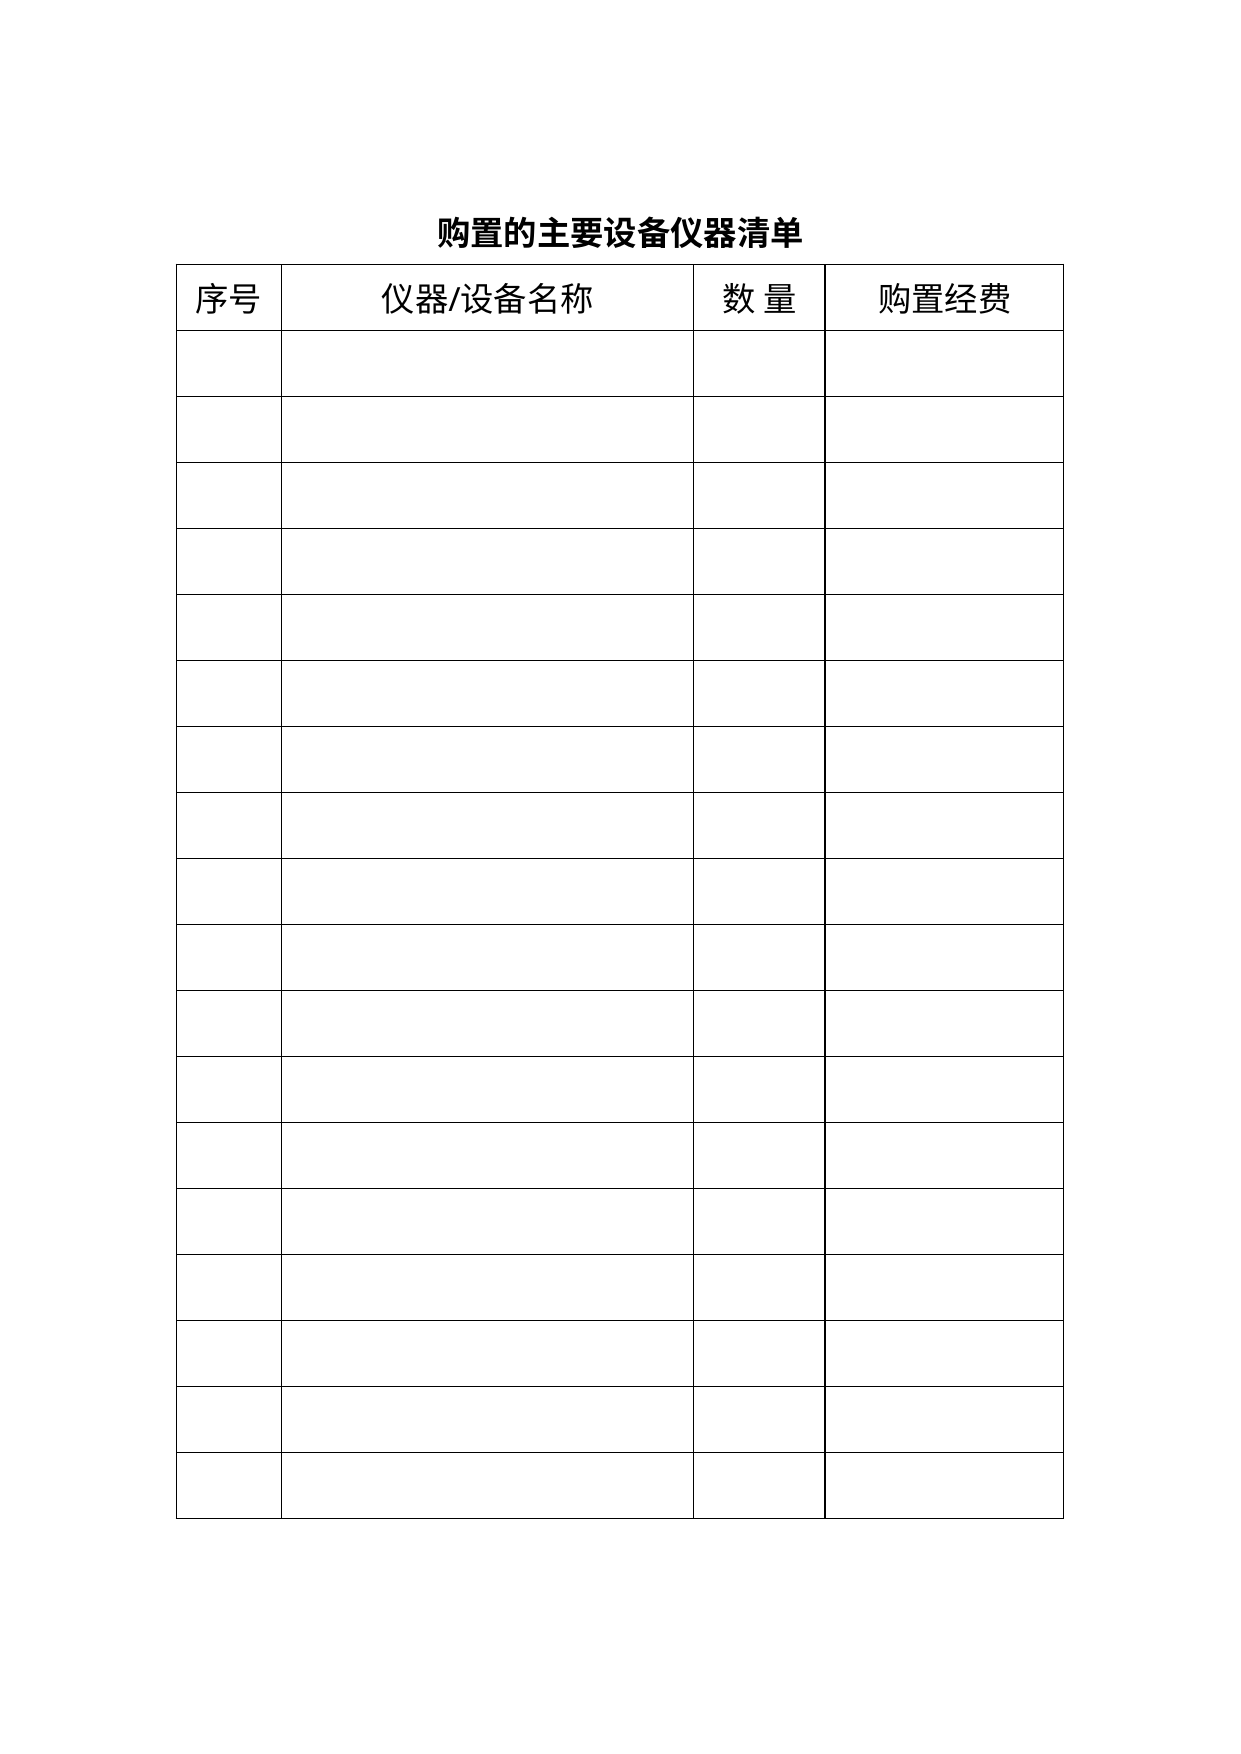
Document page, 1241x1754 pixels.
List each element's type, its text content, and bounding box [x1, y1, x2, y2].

table_cell [282, 595, 693, 660]
table_cell [694, 463, 824, 528]
table_cell [826, 1387, 1063, 1452]
table_cell [694, 661, 824, 726]
table_cell [694, 727, 824, 792]
table_cell [694, 1255, 824, 1320]
table_cell [177, 991, 281, 1056]
table_cell [826, 1057, 1063, 1122]
table_cell [694, 1387, 824, 1452]
table_cell [694, 793, 824, 858]
table_cell [826, 1255, 1063, 1320]
table_cell [826, 661, 1063, 726]
table_cell [826, 1453, 1063, 1518]
table_cell [177, 859, 281, 924]
table_cell [826, 595, 1063, 660]
table_cell [694, 1453, 824, 1518]
table_cell [282, 925, 693, 990]
table_cell [177, 397, 281, 462]
table_cell [282, 463, 693, 528]
table_cell [177, 331, 281, 396]
table_cell [694, 529, 824, 594]
table_cell [177, 661, 281, 726]
table_cell [694, 925, 824, 990]
table_cell [282, 1057, 693, 1122]
table_cell [826, 793, 1063, 858]
table_cell [694, 331, 824, 396]
table_cell [694, 1057, 824, 1122]
table_cell [694, 595, 824, 660]
table_cell [282, 1123, 693, 1188]
table_cell [177, 1255, 281, 1320]
table_cell [826, 991, 1063, 1056]
table_cell [282, 529, 693, 594]
table_cell [177, 1387, 281, 1452]
table_cell [177, 1123, 281, 1188]
table_cell [282, 1387, 693, 1452]
table_header 序号 [177, 265, 281, 329]
table_cell [826, 1321, 1063, 1386]
table_cell [694, 1321, 824, 1386]
table_cell [826, 463, 1063, 528]
table_cell [694, 1123, 824, 1188]
table_cell [826, 727, 1063, 792]
table_cell [177, 925, 281, 990]
table_cell [282, 331, 693, 396]
table_header 仪器/设备名称 [282, 265, 693, 329]
table_cell [826, 331, 1063, 396]
table_cell [177, 463, 281, 528]
table_cell [282, 727, 693, 792]
table_cell [826, 925, 1063, 990]
table_cell [826, 529, 1063, 594]
table_cell [177, 1057, 281, 1122]
table_cell [282, 661, 693, 726]
table_cell [177, 1453, 281, 1518]
table_cell [177, 793, 281, 858]
table_cell [694, 397, 824, 462]
table_cell [694, 991, 824, 1056]
text 购置的主要设备仪器清单 [187, 198, 1053, 263]
table_cell [282, 1255, 693, 1320]
table_cell [282, 1189, 693, 1254]
table_header 购置经费 [826, 265, 1063, 329]
table_cell [282, 793, 693, 858]
table_cell [282, 859, 693, 924]
table_cell [694, 1189, 824, 1254]
table_cell [177, 595, 281, 660]
table_cell [177, 1189, 281, 1254]
table_cell [282, 397, 693, 462]
table_cell [826, 1189, 1063, 1254]
table_cell [177, 727, 281, 792]
table_cell [826, 397, 1063, 462]
table_cell [694, 859, 824, 924]
table_cell [282, 991, 693, 1056]
table_cell [282, 1321, 693, 1386]
table_cell [282, 1453, 693, 1518]
table_cell [177, 529, 281, 594]
table_header 数 量 [694, 265, 824, 329]
table_cell [826, 859, 1063, 924]
table_cell [177, 1321, 281, 1386]
table_cell [826, 1123, 1063, 1188]
